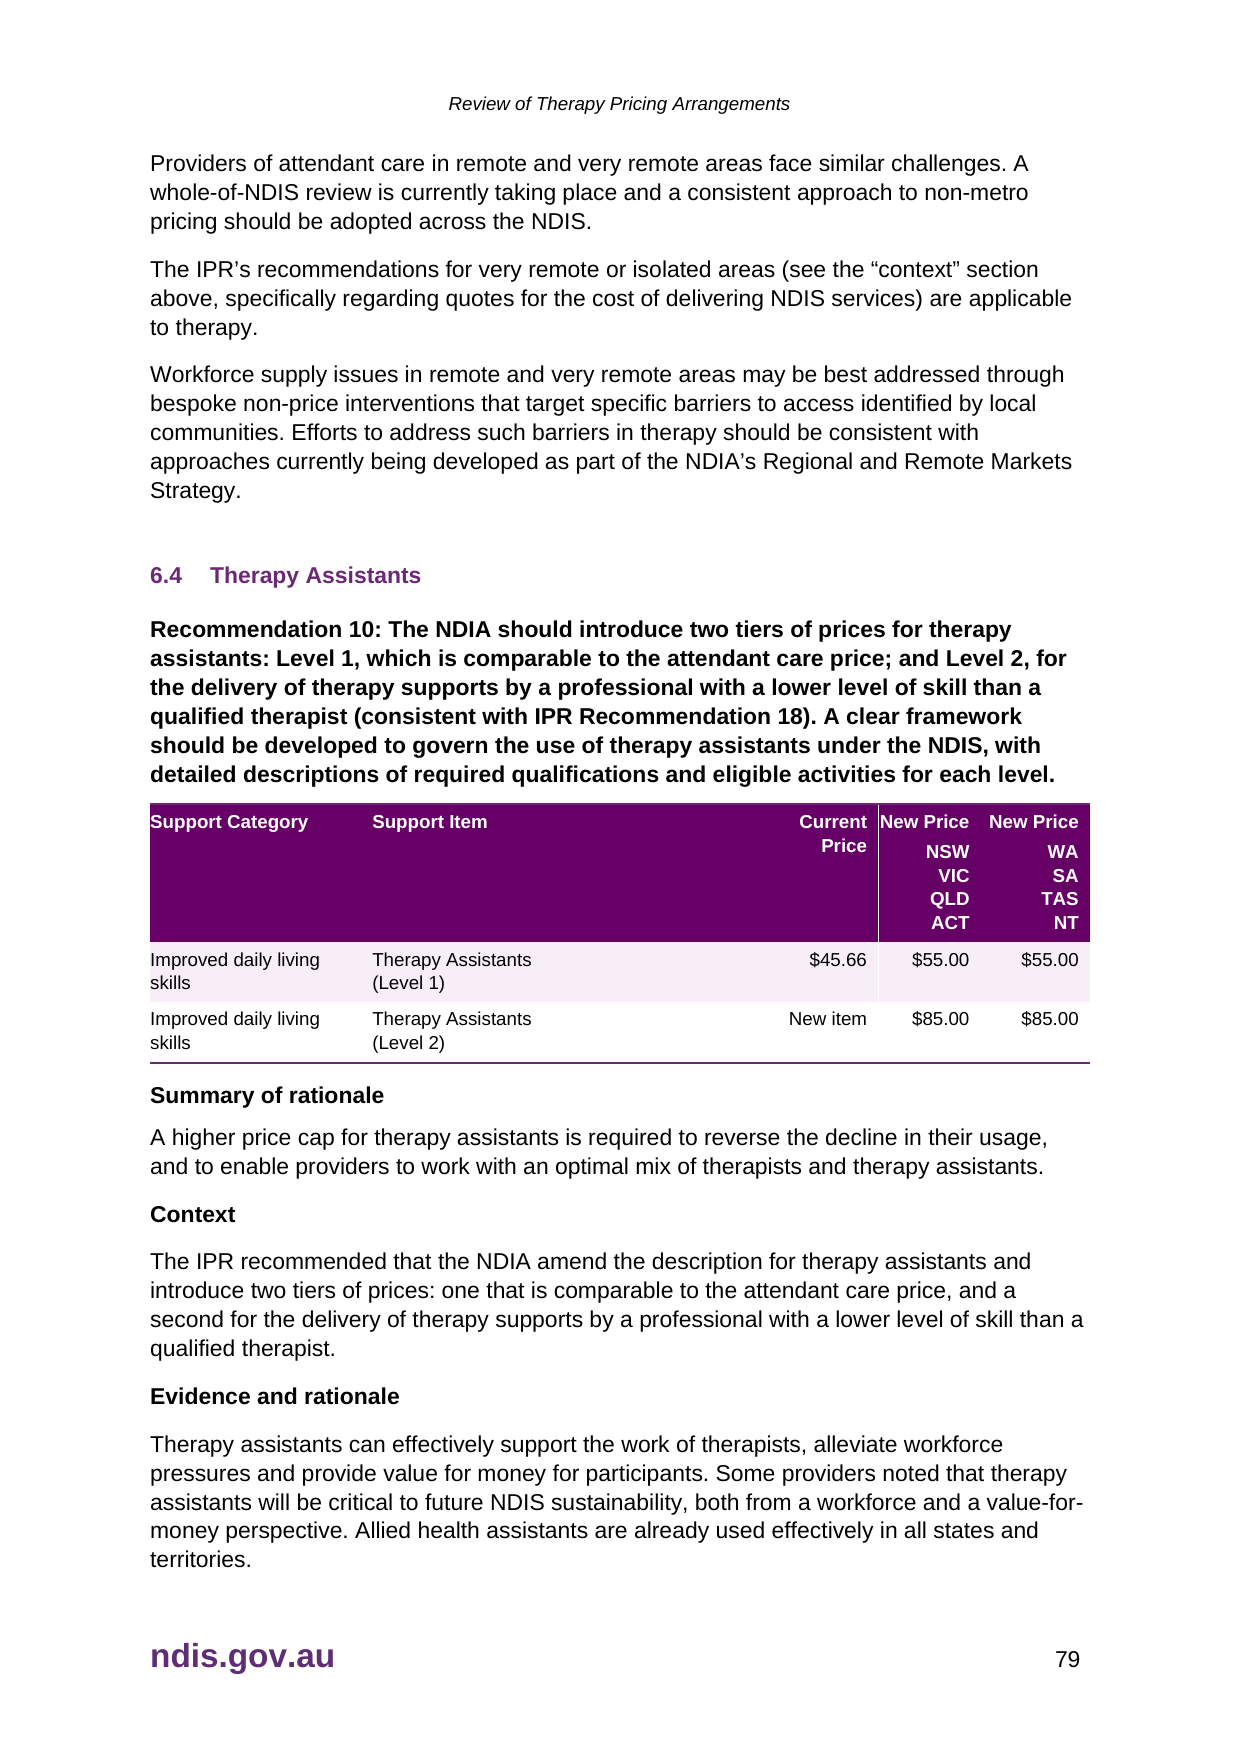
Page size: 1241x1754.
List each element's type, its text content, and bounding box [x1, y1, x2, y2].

table_cell $45.66 [771, 942, 878, 1002]
text Therapy assistants can effectively support the work of therapists, alleviate workforce pressures and provide value for money for participants. Some providers noted that therapy assistants will be critical to future NDIS sustainability, both from a workforce and a value-for-money perspective. Allied health assistants are already used effectively in all states and territories. [150, 1431, 1090, 1573]
table_cell $55.00 [879, 942, 981, 1002]
table_cell Therapy Assistants (Level 2) [372, 1002, 771, 1062]
table_header New Price WA SA TAS NT [981, 805, 1090, 942]
text Summary of rationale [150, 1082, 1090, 1109]
text Recommendation 10: The NDIA should introduce two tiers of prices for therapy assistants: Level 1, which is comparable to the attendant care price; and Level 2, for the delivery of therapy supports by a professional with a lower level of skill than a qualified therapist (consistent with IPR Recommendation 18). A clear framework should be developed to govern the use of therapy assistants under the NDIS, with detailed descriptions of required qualifications and eligible activities for each level. [150, 616, 1090, 787]
text Workforce supply issues in remote and very remote areas may be best addressed through bespoke non-price interventions that target specific barriers to access identified by local communities. Efforts to address such barriers in therapy should be consistent with approaches currently being developed as part of the NDIA’s Regional and Remote Markets Strategy. [150, 361, 1090, 503]
subtitle Therapy Assistants [150, 562, 1053, 589]
text The IPR’s recommendations for very remote or isolated areas (see the “context” section above, specifically regarding quotes for the cost of delivering NDIS services) are applicable to therapy. [150, 256, 1090, 340]
table_cell Therapy Assistants (Level 1) [372, 942, 771, 1002]
table_cell $55.00 [981, 942, 1090, 1002]
list A higher price cap for therapy assistants is required to reverse the decline in their usage, and to enable providers to work with an optimal mix of therapists and therapy assistants. [150, 1124, 1090, 1179]
table_cell Improved daily living skills [150, 1002, 372, 1062]
table_header New Price NSW VIC QLD ACT [879, 805, 981, 942]
table_header Support Category [150, 805, 372, 942]
text Providers of attendant care in remote and very remote areas face similar challenges. A whole-of-NDIS review is currently taking place and a consistent approach to non-metro pricing should be adopted across the NDIS. [150, 150, 1090, 234]
table_cell New item [771, 1002, 878, 1062]
text The IPR recommended that the NDIA amend the description for therapy assistants and introduce two tiers of prices: one that is comparable to the attendant care price, and a second for the delivery of therapy supports by a professional with a lower level of skill than a qualified therapist. [150, 1248, 1090, 1362]
table_header Current Price [771, 805, 878, 942]
table_cell $85.00 [981, 1002, 1090, 1062]
table_cell $85.00 [879, 1002, 981, 1062]
text Evidence and rationale [150, 1383, 1090, 1409]
table_header Support Item [372, 805, 771, 942]
table_cell Improved daily living skills [150, 942, 372, 1002]
text Context [150, 1201, 1090, 1227]
